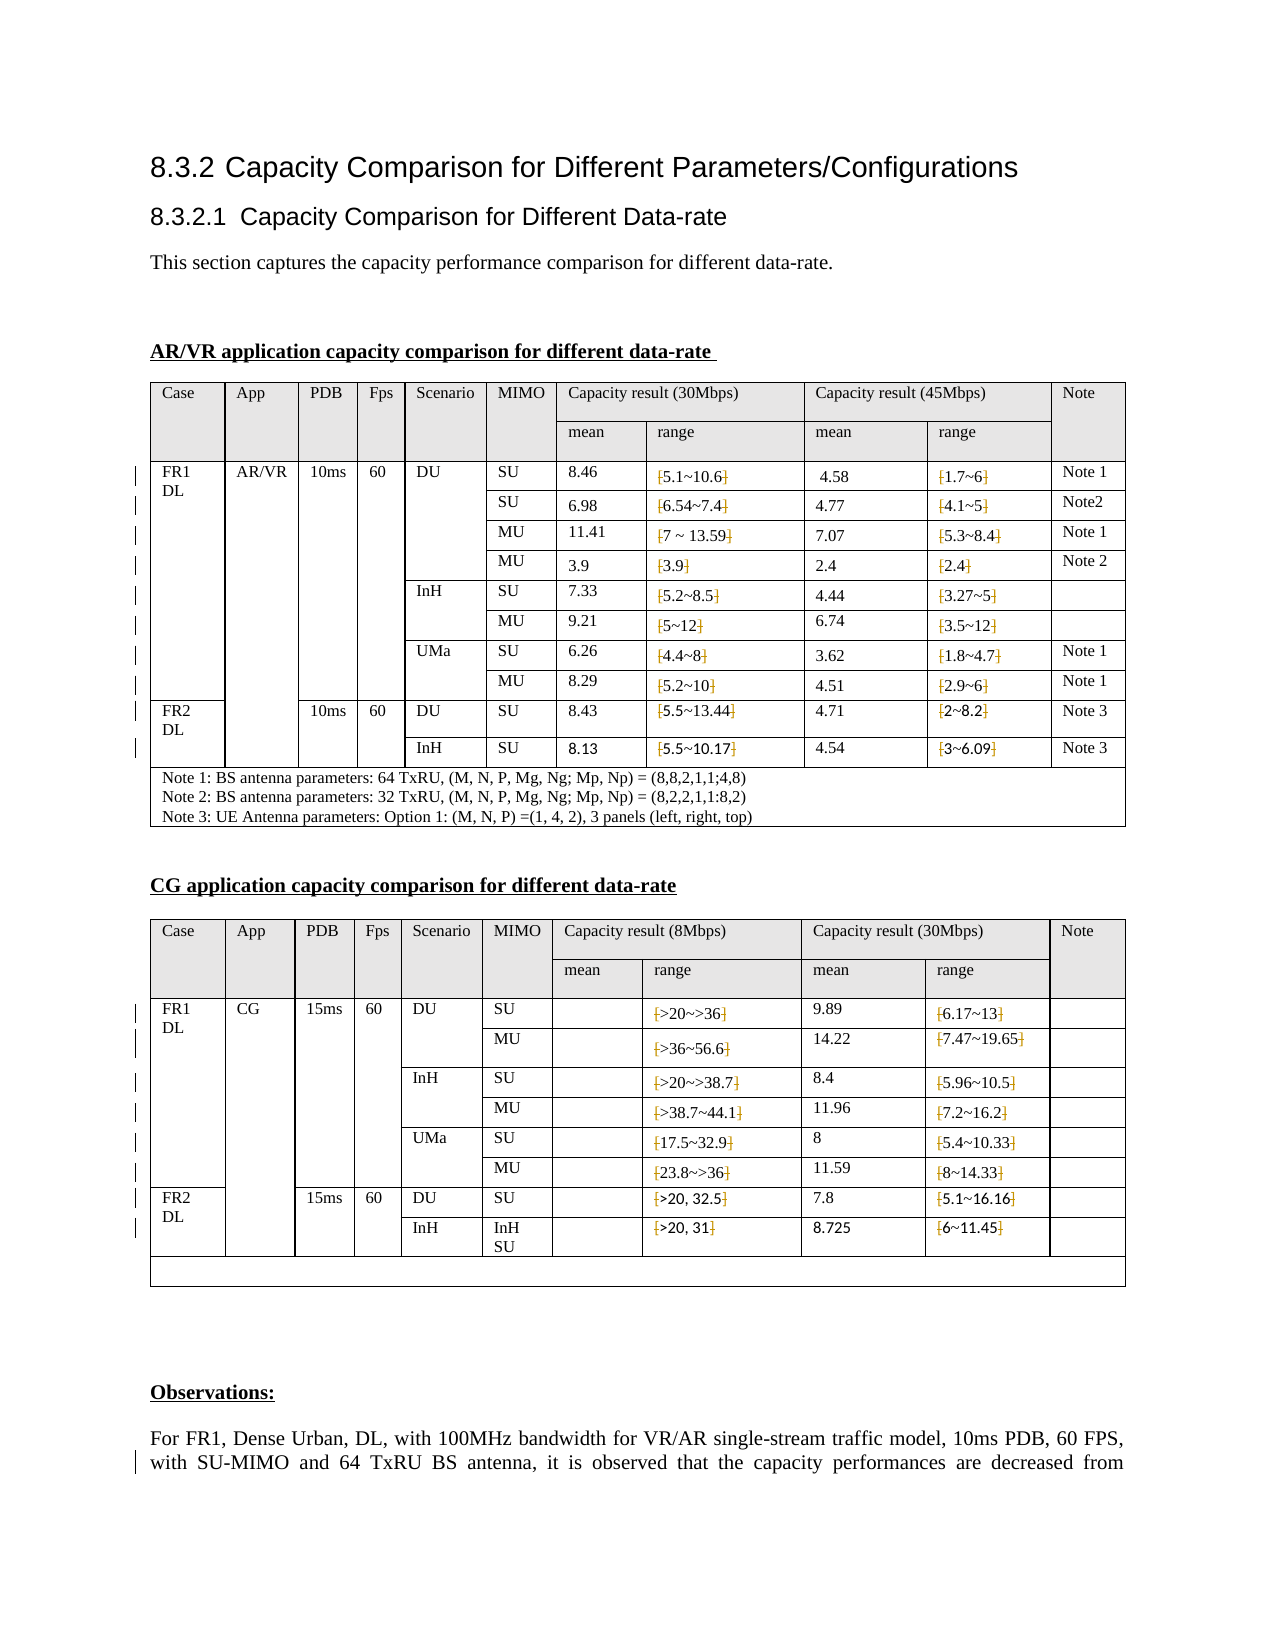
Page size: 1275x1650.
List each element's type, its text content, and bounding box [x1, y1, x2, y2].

table_cell 9.21 [557, 611, 646, 640]
table_header App [226, 920, 294, 998]
table_cell CG [226, 999, 294, 1256]
table_cell FR1 DL [151, 999, 225, 1187]
table_cell 4.51 [805, 671, 927, 700]
table_cell Note 1 [1052, 462, 1125, 490]
table_header App [226, 383, 298, 461]
table_cell 8~14.33 [926, 1158, 1049, 1187]
table_cell 8.43 [557, 701, 646, 737]
table_cell 8 [802, 1128, 925, 1157]
table_cell DU [402, 1188, 482, 1217]
table_cell 2.4 [805, 551, 927, 580]
table_cell >36~56.6 [643, 1029, 801, 1067]
table_cell UMa [406, 641, 486, 700]
table_cell [1051, 1128, 1125, 1157]
table_cell 4.4~8 [647, 641, 804, 670]
table_cell 3.62 [805, 641, 927, 670]
table_cell >20, 32.5 [643, 1188, 801, 1217]
table_cell Note 1 [1052, 671, 1125, 700]
subtitle Capacity Comparison for Different Parameters/Configurations [150, 150, 1125, 183]
table_cell 60 [355, 1188, 401, 1256]
table_cell 5.1~10.6 [647, 462, 804, 490]
table_cell [1051, 1158, 1125, 1187]
table_cell [553, 1158, 642, 1187]
table_header Capacity result (30Mbps) [802, 920, 1049, 959]
table_cell [553, 1098, 642, 1127]
table_cell MU [487, 521, 556, 550]
table_cell 6.98 [557, 491, 646, 520]
table_cell [553, 1068, 642, 1097]
table_cell 6.26 [557, 641, 646, 670]
table_cell 5.3~8.4 [928, 521, 1051, 550]
table_cell DU [406, 701, 486, 737]
table_cell [1051, 1188, 1125, 1217]
table_cell Note 3 [1052, 701, 1125, 737]
table_cell 60 [358, 701, 404, 767]
table_cell [553, 999, 642, 1028]
table_cell [553, 1218, 642, 1256]
table_cell 7.2~16.2 [926, 1098, 1049, 1127]
table_header Scenario [402, 920, 482, 998]
table_cell MU [487, 671, 556, 700]
table_cell SU [483, 999, 552, 1028]
table_cell 4.1~5 [928, 491, 1051, 520]
table_cell 23.8~>36 [643, 1158, 801, 1187]
table_cell 5.1~16.16 [926, 1188, 1049, 1217]
table_cell 7.07 [805, 521, 927, 550]
table_cell MU [487, 551, 556, 580]
table_cell [553, 1128, 642, 1157]
table_cell 3~6.09 [928, 738, 1051, 767]
text AR/VR application capacity comparison for different data-rate [150, 339, 1125, 363]
table_cell 6~11.45 [926, 1218, 1049, 1256]
table_cell SU [487, 701, 556, 737]
table_cell 5.2~8.5 [647, 581, 804, 610]
table_cell 10ms [299, 701, 357, 767]
table_cell SU [487, 462, 556, 490]
table_cell mean [805, 422, 927, 461]
table_cell 6.17~13 [926, 999, 1049, 1028]
text CG application capacity comparison for different data-rate [150, 873, 1125, 897]
table_cell 3.27~5 [928, 581, 1051, 610]
table_header Note [1051, 920, 1125, 998]
table_cell 60 [358, 462, 404, 700]
table_cell mean [557, 422, 646, 461]
table_header Scenario [406, 383, 486, 461]
table_header Case [151, 383, 224, 461]
table_cell 11.41 [557, 521, 646, 550]
table_cell MU [483, 1029, 552, 1067]
table_cell Note 2 [1052, 551, 1125, 580]
table_cell FR2 DL [151, 1188, 225, 1256]
table_cell 1.7~6 [928, 462, 1051, 490]
table_cell 15ms [296, 1188, 354, 1256]
table_cell 4.54 [805, 738, 927, 767]
table_cell FR2 DL [151, 701, 224, 767]
table_cell >20~>38.7 [643, 1068, 801, 1097]
table_cell MU [483, 1158, 552, 1187]
subtitle Capacity Comparison for Different Data-rate [150, 202, 1125, 231]
table_header MIMO [483, 920, 552, 998]
table_cell 2.4 [928, 551, 1051, 580]
table_cell [1052, 611, 1125, 640]
table_cell 4.71 [805, 701, 927, 737]
table_cell 4.44 [805, 581, 927, 610]
table_cell 60 [355, 999, 401, 1187]
table_cell 2~8.2 [928, 701, 1051, 737]
table_cell UMa [402, 1128, 482, 1187]
table_cell 8.13 [557, 738, 646, 767]
table_cell [1051, 1098, 1125, 1127]
table_header Fps [355, 920, 401, 998]
table_cell AR/VR [226, 462, 298, 767]
table_cell range [928, 422, 1051, 461]
table_header Case [151, 920, 225, 998]
table_cell 7.33 [557, 581, 646, 610]
table_cell 9.89 [802, 999, 925, 1028]
table_cell >38.7~44.1 [643, 1098, 801, 1127]
table_cell SU [487, 738, 556, 767]
table_cell MU [487, 611, 556, 640]
table_cell 4.77 [805, 491, 927, 520]
table_cell [1051, 1029, 1125, 1067]
table_cell [1052, 581, 1125, 610]
table_header Capacity result (45Mbps) [805, 383, 1051, 421]
table_cell range [647, 422, 804, 461]
table_cell InH SU [483, 1218, 552, 1256]
table_cell InH [402, 1068, 482, 1127]
table_cell 10ms [299, 462, 357, 700]
table_cell 8.46 [557, 462, 646, 490]
table_cell SU [483, 1188, 552, 1217]
table_cell 17.5~32.9 [643, 1128, 801, 1157]
table_cell 5.5~10.17 [647, 738, 804, 767]
table_header PDB [299, 383, 357, 461]
text This section captures the capacity performance comparison for different data-rate. [150, 250, 1125, 274]
table_cell DU [402, 999, 482, 1067]
table_cell InH [406, 581, 486, 640]
table_header Note [1052, 383, 1125, 461]
table_cell 3.9 [647, 551, 804, 580]
table_cell 2.9~6 [928, 671, 1051, 700]
table_cell 5.96~10.5 [926, 1068, 1049, 1097]
table_cell FR1 DL [151, 462, 224, 700]
table_cell 7.8 [802, 1188, 925, 1217]
table_cell [1051, 1068, 1125, 1097]
table_cell InH [406, 738, 486, 767]
table_header Fps [358, 383, 404, 461]
table_header MIMO [487, 383, 556, 461]
table_cell 6.54~7.4 [647, 491, 804, 520]
table_cell mean [553, 960, 642, 998]
table_cell [1051, 1218, 1125, 1256]
table_cell Note2 [1052, 491, 1125, 520]
table_cell >20, 31 [643, 1218, 801, 1256]
table_cell range [926, 960, 1049, 998]
table_cell [1051, 999, 1125, 1028]
table_cell mean [802, 960, 925, 998]
table_cell Note 3 [1052, 738, 1125, 767]
table_cell InH [402, 1218, 482, 1256]
table_cell 4.58 [805, 462, 927, 490]
table_cell 5.4~10.33 [926, 1128, 1049, 1157]
table_cell 3.5~12 [928, 611, 1051, 640]
table_cell 11.96 [802, 1098, 925, 1127]
table_cell Note 1 [1052, 521, 1125, 550]
table_cell SU [487, 581, 556, 610]
table_cell MU [483, 1098, 552, 1127]
table_cell 8.29 [557, 671, 646, 700]
table_cell SU [487, 641, 556, 670]
table_header Capacity result (30Mbps) [557, 383, 804, 421]
table_header Capacity result (8Mbps) [553, 920, 801, 959]
table_cell SU [483, 1068, 552, 1097]
table_cell SU [483, 1128, 552, 1157]
table_cell [553, 1029, 642, 1067]
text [150, 1426, 1125, 1474]
table_cell 7.47~19.65 [926, 1029, 1049, 1067]
table_cell 5.5~13.44 [647, 701, 804, 737]
table_cell 1.8~4.7 [928, 641, 1051, 670]
table_cell >20~>36 [643, 999, 801, 1028]
table_cell 11.59 [802, 1158, 925, 1187]
table_cell 6.74 [805, 611, 927, 640]
table_cell Note 1 [1052, 641, 1125, 670]
table_header PDB [296, 920, 354, 998]
table_cell SU [487, 491, 556, 520]
table_cell 8.4 [802, 1068, 925, 1097]
table_cell range [643, 960, 801, 998]
table_cell 7 ~ 13.59 [647, 521, 804, 550]
table_cell 15ms [296, 999, 354, 1187]
table_cell 3.9 [557, 551, 646, 580]
table_cell DU [406, 462, 486, 580]
table_cell 14.22 [802, 1029, 925, 1067]
table_cell Note 1: BS antenna parameters: 64 TxRU, (M, N, P, Mg, Ng; Mp, Np) = (8,8,2,1,1;4,8) Note 2: BS antenna parameters: 32 TxRU, (M, N, P, Mg, Ng; Mp, Np) = (8,2,2,1,1:8,2) Note 3: UE Antenna parameters: Option 1: (M, N, P) =(1, 4, 2), 3 panels (left, right, top) [151, 768, 1125, 826]
table_cell 5~12 [647, 611, 804, 640]
text Observations: [150, 1380, 1125, 1404]
table_cell [151, 1257, 1125, 1286]
table_cell [553, 1188, 642, 1217]
table_cell 8.725 [802, 1218, 925, 1256]
table_cell 5.2~10 [647, 671, 804, 700]
